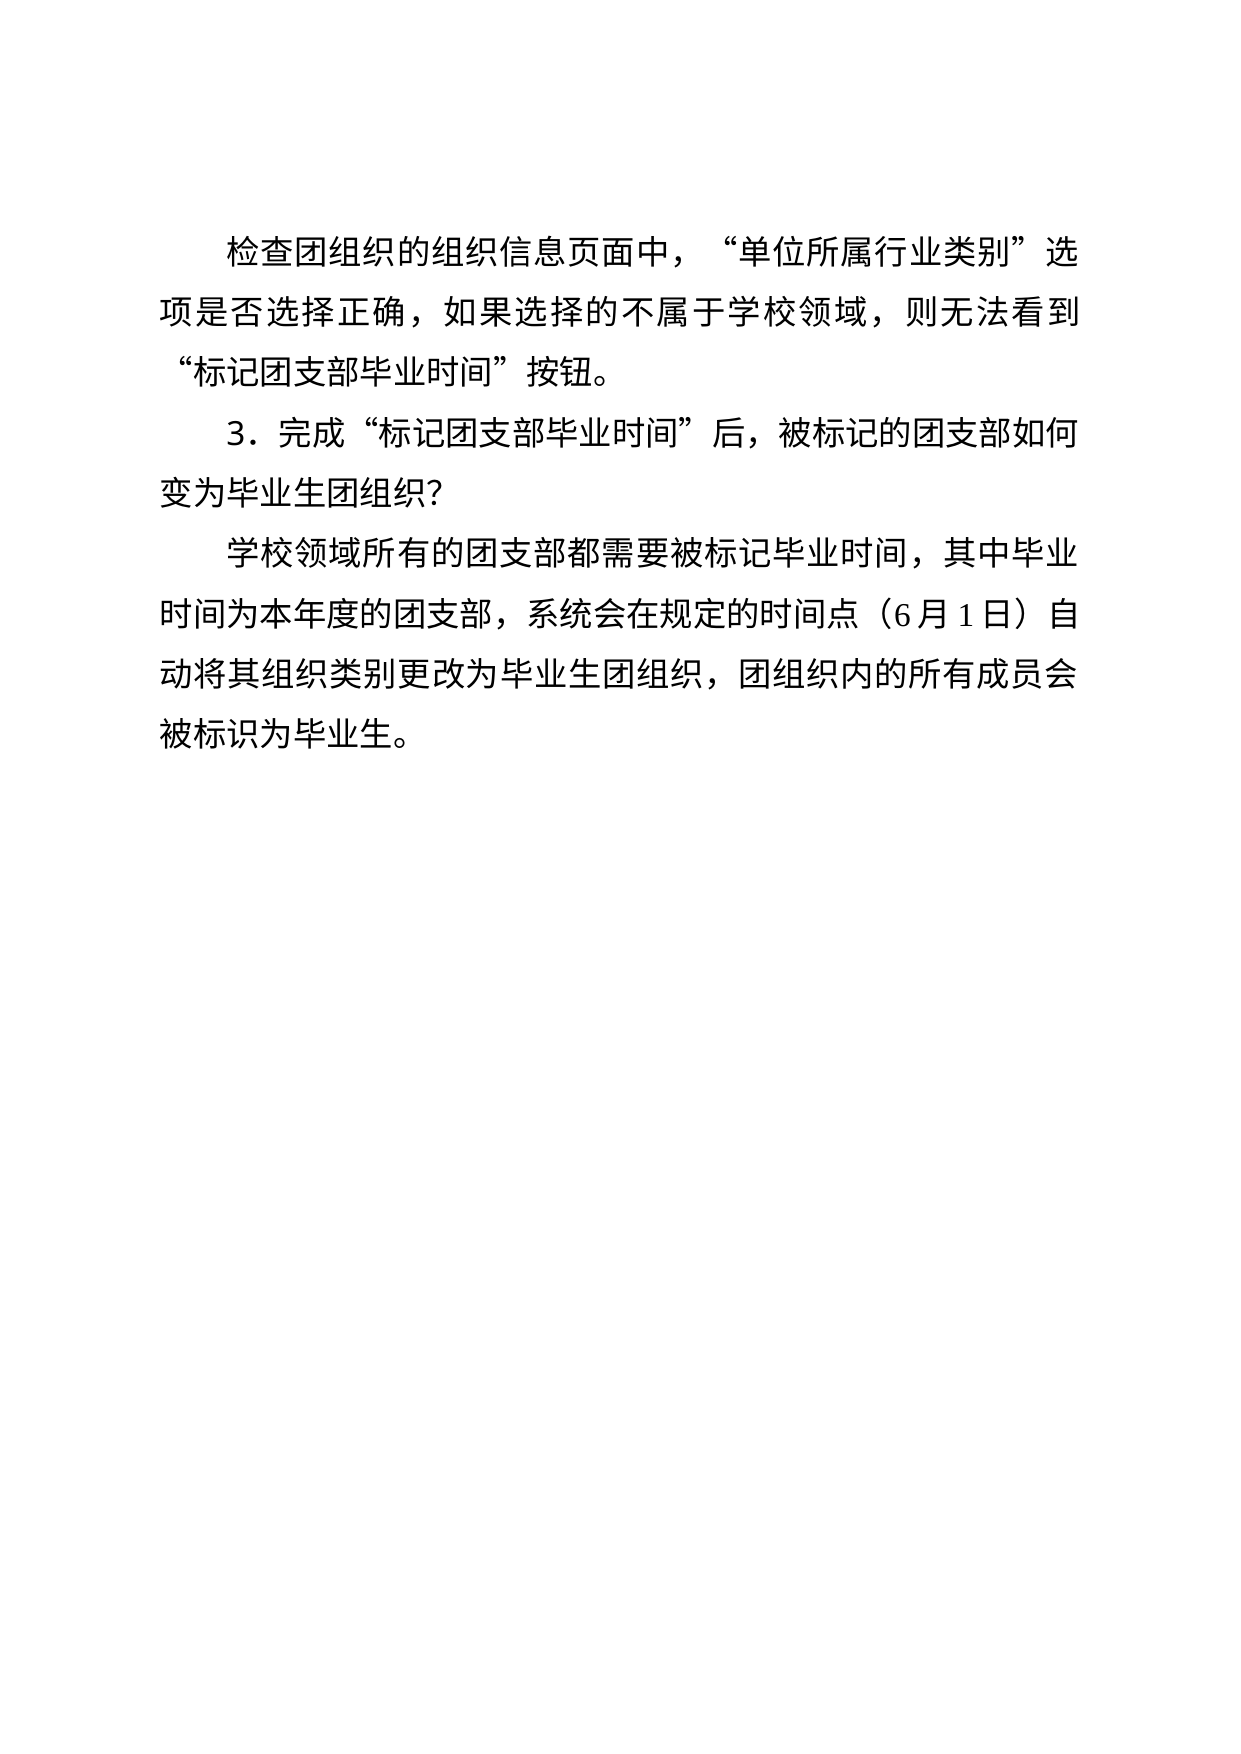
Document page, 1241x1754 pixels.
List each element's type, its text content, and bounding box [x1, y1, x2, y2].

text 检查团组织的组织信息页面中，“单位所属行业类别”选项是否选择正确，如果选择的不属于学校领域，则无法看到“标记团支部毕业时间”按钮。 [159, 219, 1081, 400]
subtitle 3．完成“标记团支部毕业时间”后，被标记的团支部如何变为毕业生团组织？ [159, 400, 1081, 521]
text 学校领域所有的团支部都需要被标记毕业时间，其中毕业时间为本年度的团支部，系统会在规定的时间点（6月1日）自动将其组织类别更改为毕业生团组织，团组织内的所有成员会被标识为毕业生。 [159, 521, 1081, 762]
